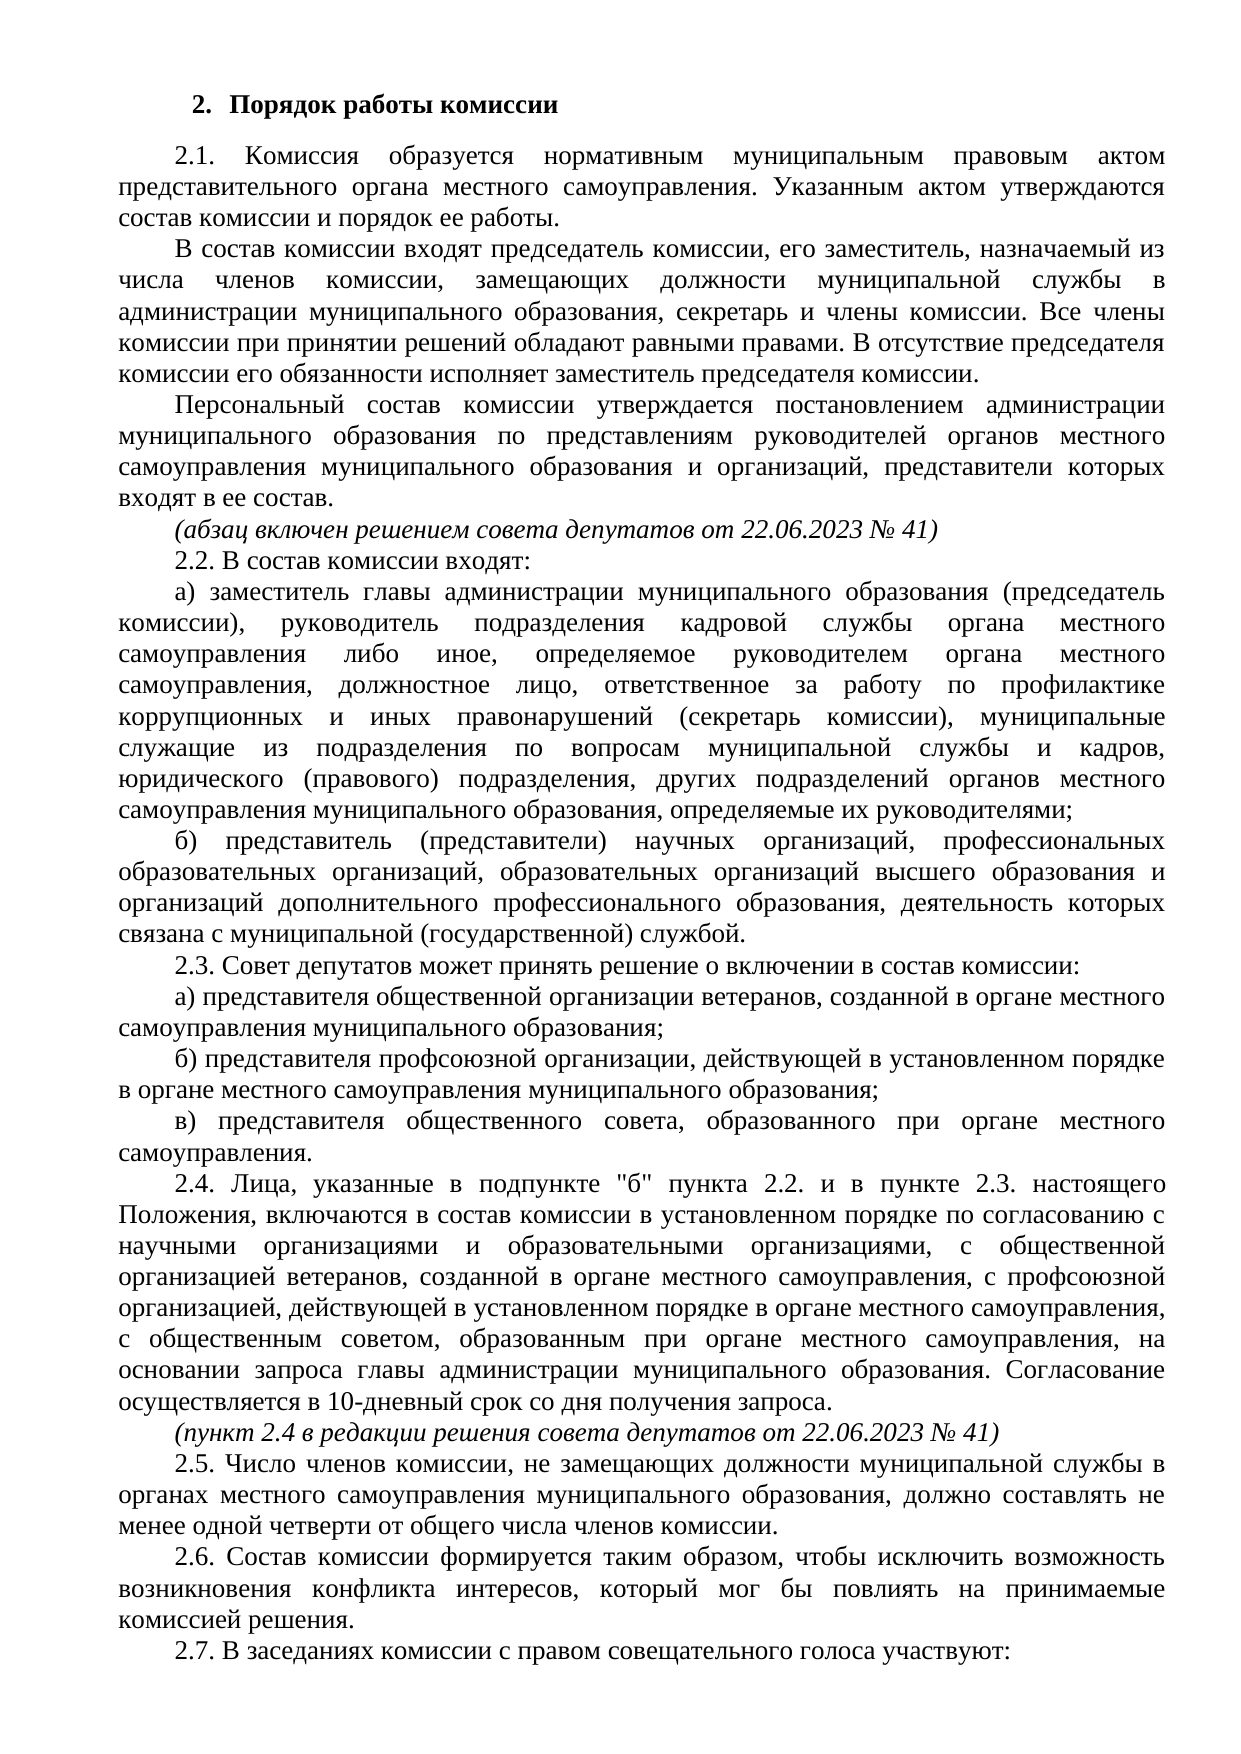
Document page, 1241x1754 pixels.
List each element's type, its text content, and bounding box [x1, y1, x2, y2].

text Персональный состав комиссии утверждается постановлением администрации муниципального образования по представлениям руководителей органов местного самоуправления муниципального образования и организаций, представители которых входят в ее состав. [118, 388, 1167, 513]
text 2.4. Лица, указанные в подпункте "б" пункта 2.2. и в пункте 2.3. настоящего Положения, включаются в состав комиссии в установленном порядке по согласованию с научными организациями и образовательными организациями, с общественной организацией ветеранов, созданной в органе местного самоуправления, с профсоюзной организацией, действующей в установленном порядке в органе местного самоуправления, с общественным советом, образованным при органе местного самоуправления, на основании запроса главы администрации муниципального образования. Согласование осуществляется в 10-дневный срок со дня получения запроса. [118, 1167, 1167, 1416]
text (абзац включен решением совета депутатов от 22.06.2023 № 41) [118, 513, 1167, 544]
text а) представителя общественной организации ветеранов, созданной в органе местного самоуправления муниципального образования; [118, 980, 1167, 1042]
text (пункт 2.4 в редакции решения совета депутатов от 22.06.2023 № 41) [118, 1416, 1167, 1447]
text б) представитель (представители) научных организаций, профессиональных образовательных организаций, образовательных организаций высшего образования и организаций дополнительного профессионального образования, деятельность которых связана с муниципальной (государственной) службой. [118, 824, 1167, 949]
text б) представителя профсоюзной организации, действующей в установленном порядке в органе местного самоуправления муниципального образования; [118, 1042, 1167, 1104]
text 2.3. Совет депутатов может принять решение о включении в состав комиссии: [118, 949, 1167, 980]
text в) представителя общественного совета, образованного при органе местного самоуправления. [118, 1104, 1167, 1167]
text 2.6. Состав комиссии формируется таким образом, чтобы исключить возможность возникновения конфликта интересов, который мог бы повлиять на принимаемые комиссией решения. [118, 1541, 1167, 1634]
text а) заместитель главы администрации муниципального образования (председатель комиссии), руководитель подразделения кадровой службы органа местного самоуправления либо иное, определяемое руководителем органа местного самоуправления, должностное лицо, ответственное за работу по профилактике коррупционных и иных правонарушений (секретарь комиссии), муниципальные служащие из подразделения по вопросам муниципальной службы и кадров, юридического (правового) подразделения, других подразделений органов местного самоуправления муниципального образования, определяемые их руководителями; [118, 575, 1167, 824]
text В состав комиссии входят председатель комиссии, его заместитель, назначаемый из числа членов комиссии, замещающих должности муниципальной службы в администрации муниципального образования, секретарь и члены комиссии. Все члены комиссии при принятии решений обладают равными правами. В отсутствие председателя комиссии его обязанности исполняет заместитель председателя комиссии. [118, 232, 1167, 388]
text 2.1. Комиссия образуется нормативным муниципальным правовым актом представительного органа местного самоуправления. Указанным актом утверждаются состав комиссии и порядок ее работы. [118, 139, 1167, 232]
text 2.2. В состав комиссии входят: [118, 544, 1167, 575]
text 2.7. В заседаниях комиссии с правом совещательного голоса участвуют: [118, 1634, 1167, 1665]
text 2.5. Число членов комиссии, не замещающих должности муниципальной службы в органах местного самоуправления муниципального образования, должно составлять не менее одной четверти от общего числа членов комиссии. [118, 1447, 1167, 1541]
list Порядок работы комиссии [192, 89, 1167, 120]
